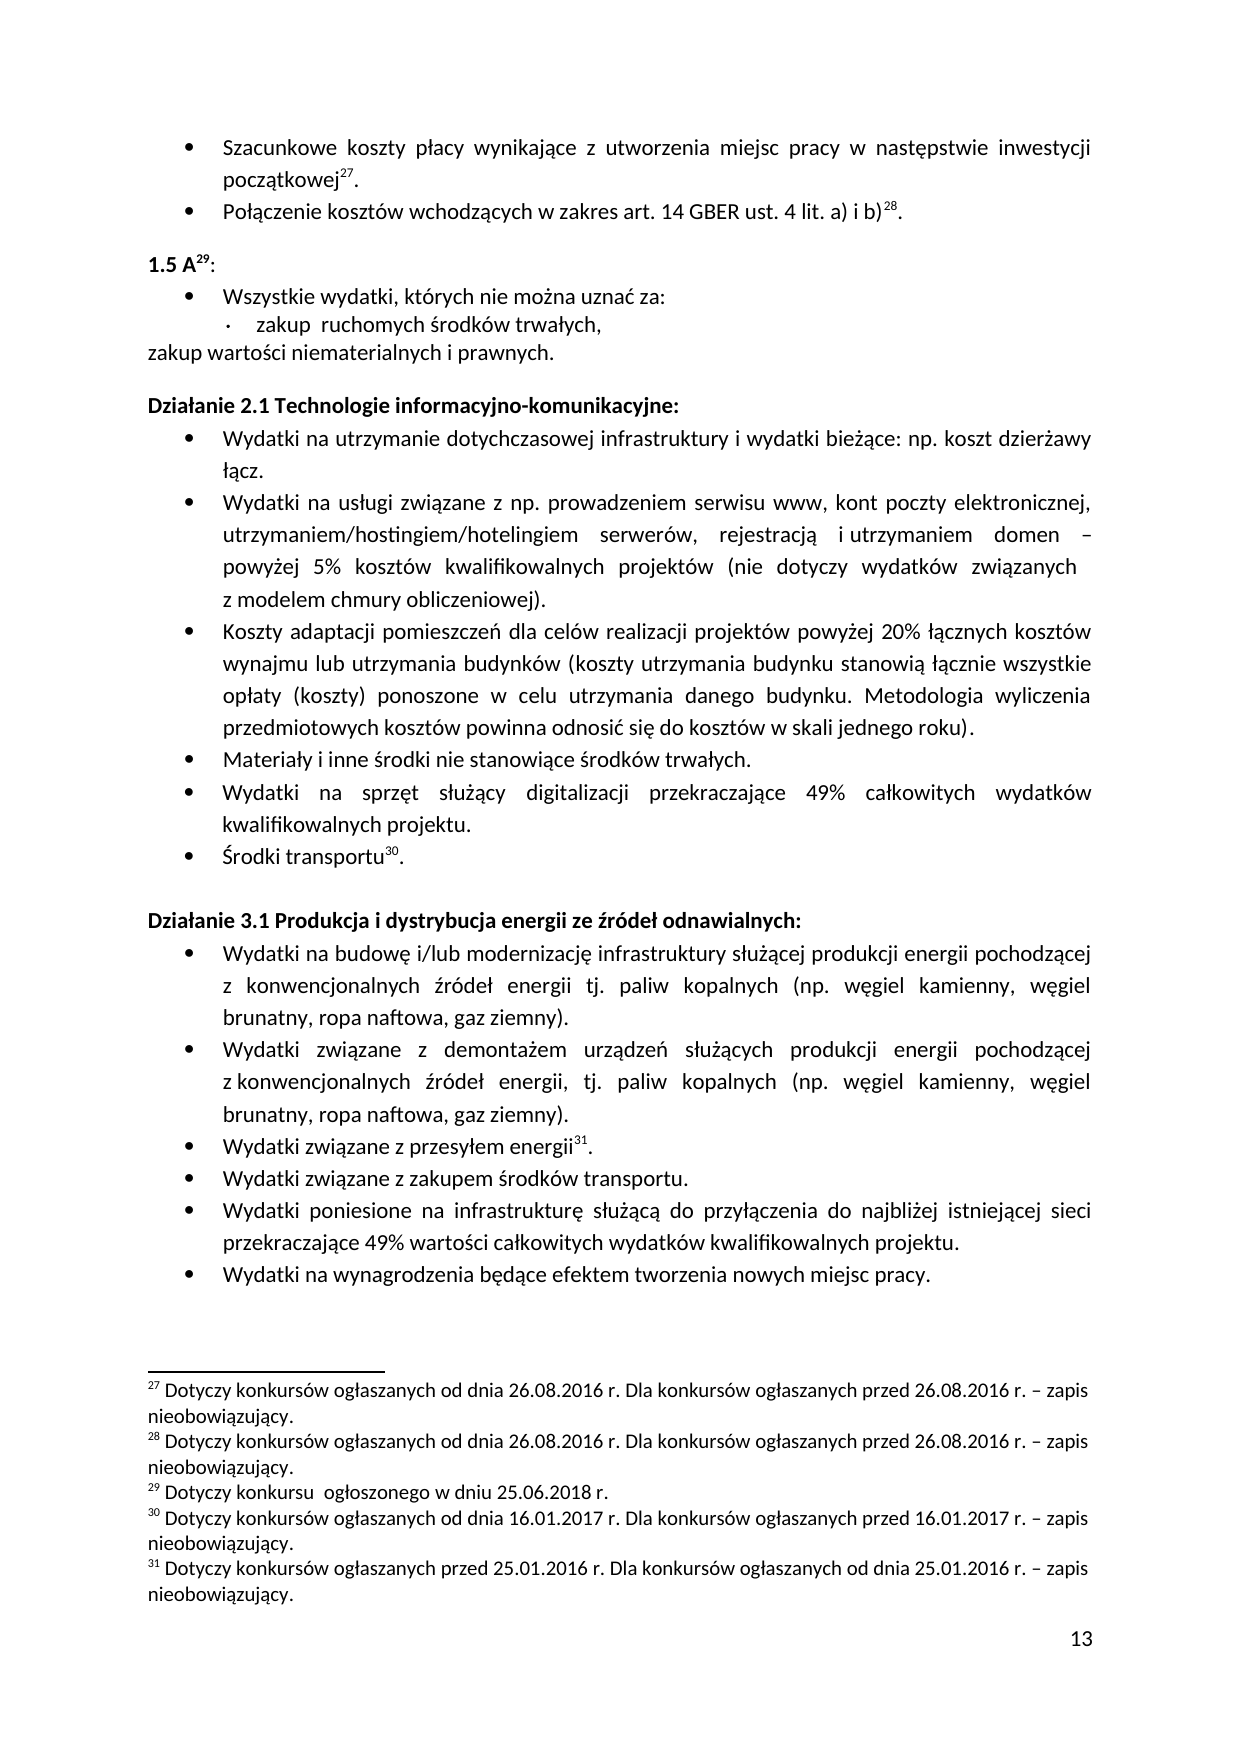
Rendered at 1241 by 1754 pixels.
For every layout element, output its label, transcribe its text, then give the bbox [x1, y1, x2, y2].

list Wydatki na usługi związane z np. prowadzeniem serwisu www, kont poczty elektronicznej, utrzymaniem/hostingiem/hotelingiem serwerów, rejestracją i utrzymaniem domen – powyżej 5% kosztów kwalifikowalnych projektów (nie dotyczy wydatków związanych z modelem chmury obliczeniowej). [185, 488, 1093, 613]
list Materiały i inne środki nie stanowiące środków trwałych. [185, 746, 1093, 774]
list Wydatki na wynagrodzenia będące efektem tworzenia nowych miejsc pracy. [185, 1261, 1093, 1289]
text Działanie 3.1 Produkcja i dystrybucja energii ze źródeł odnawialnych: [148, 907, 1093, 934]
list Szacunkowe koszty płacy wynikające z utworzenia miejsc pracy w następstwie inwestycji początkowej. [185, 133, 1093, 193]
text 1.5 A: [148, 250, 1093, 278]
text zakup wartości niematerialnych i prawnych. [148, 338, 1093, 367]
list Koszty adaptacji pomieszczeń dla celów realizacji projektów powyżej 20% łącznych kosztów wynajmu lub utrzymania budynków (koszty utrzymania budynku stanowią łącznie wszystkie opłaty (koszty) ponoszone w celu utrzymania danego budynku. Metodologia wyliczenia przedmiotowych kosztów powinna odnosić się do kosztów w skali jednego roku). [185, 617, 1093, 741]
list Wydatki związane z demontażem urządzeń służących produkcji energii pochodzącej z konwencjonalnych źródeł energii, tj. paliw kopalnych (np. węgiel kamienny, węgiel brunatny, ropa naftowa, gaz ziemny). [185, 1035, 1093, 1128]
list zakup ruchomych środków trwałych, [221, 311, 1093, 338]
list Środki transportu. [185, 842, 1093, 870]
list Wydatki związane z zakupem środków transportu. [185, 1164, 1093, 1192]
list Wydatki na budowę i/lub modernizację infrastruktury służącej produkcji energii pochodzącej z konwencjonalnych źródeł energii tj. paliw kopalnych (np. węgiel kamienny, węgiel brunatny, ropa naftowa, gaz ziemny). [185, 939, 1093, 1031]
list Wydatki na sprzęt służący digitalizacji przekraczające 49% całkowitych wydatków kwalifikowalnych projektu. [185, 778, 1093, 838]
list Wydatki na utrzymanie dotychczasowej infrastruktury i wydatki bieżące: np. koszt dzierżawy łącz. [185, 424, 1093, 484]
list Wydatki poniesione na infrastrukturę służącą do przyłączenia do najbliżej istniejącej sieci przekraczające 49% wartości całkowitych wydatków kwalifikowalnych projektu. [185, 1196, 1093, 1256]
list Wszystkie wydatki, których nie można uznać za: [185, 282, 1093, 311]
text Działanie 2.1 Technologie informacyjno-komunikacyjne: [148, 392, 1093, 419]
list Wydatki związane z przesyłem energii. [185, 1132, 1093, 1160]
list Połączenie kosztów wchodzących w zakres art. 14 GBER ust. 4 lit. a) i b). [185, 197, 1093, 225]
